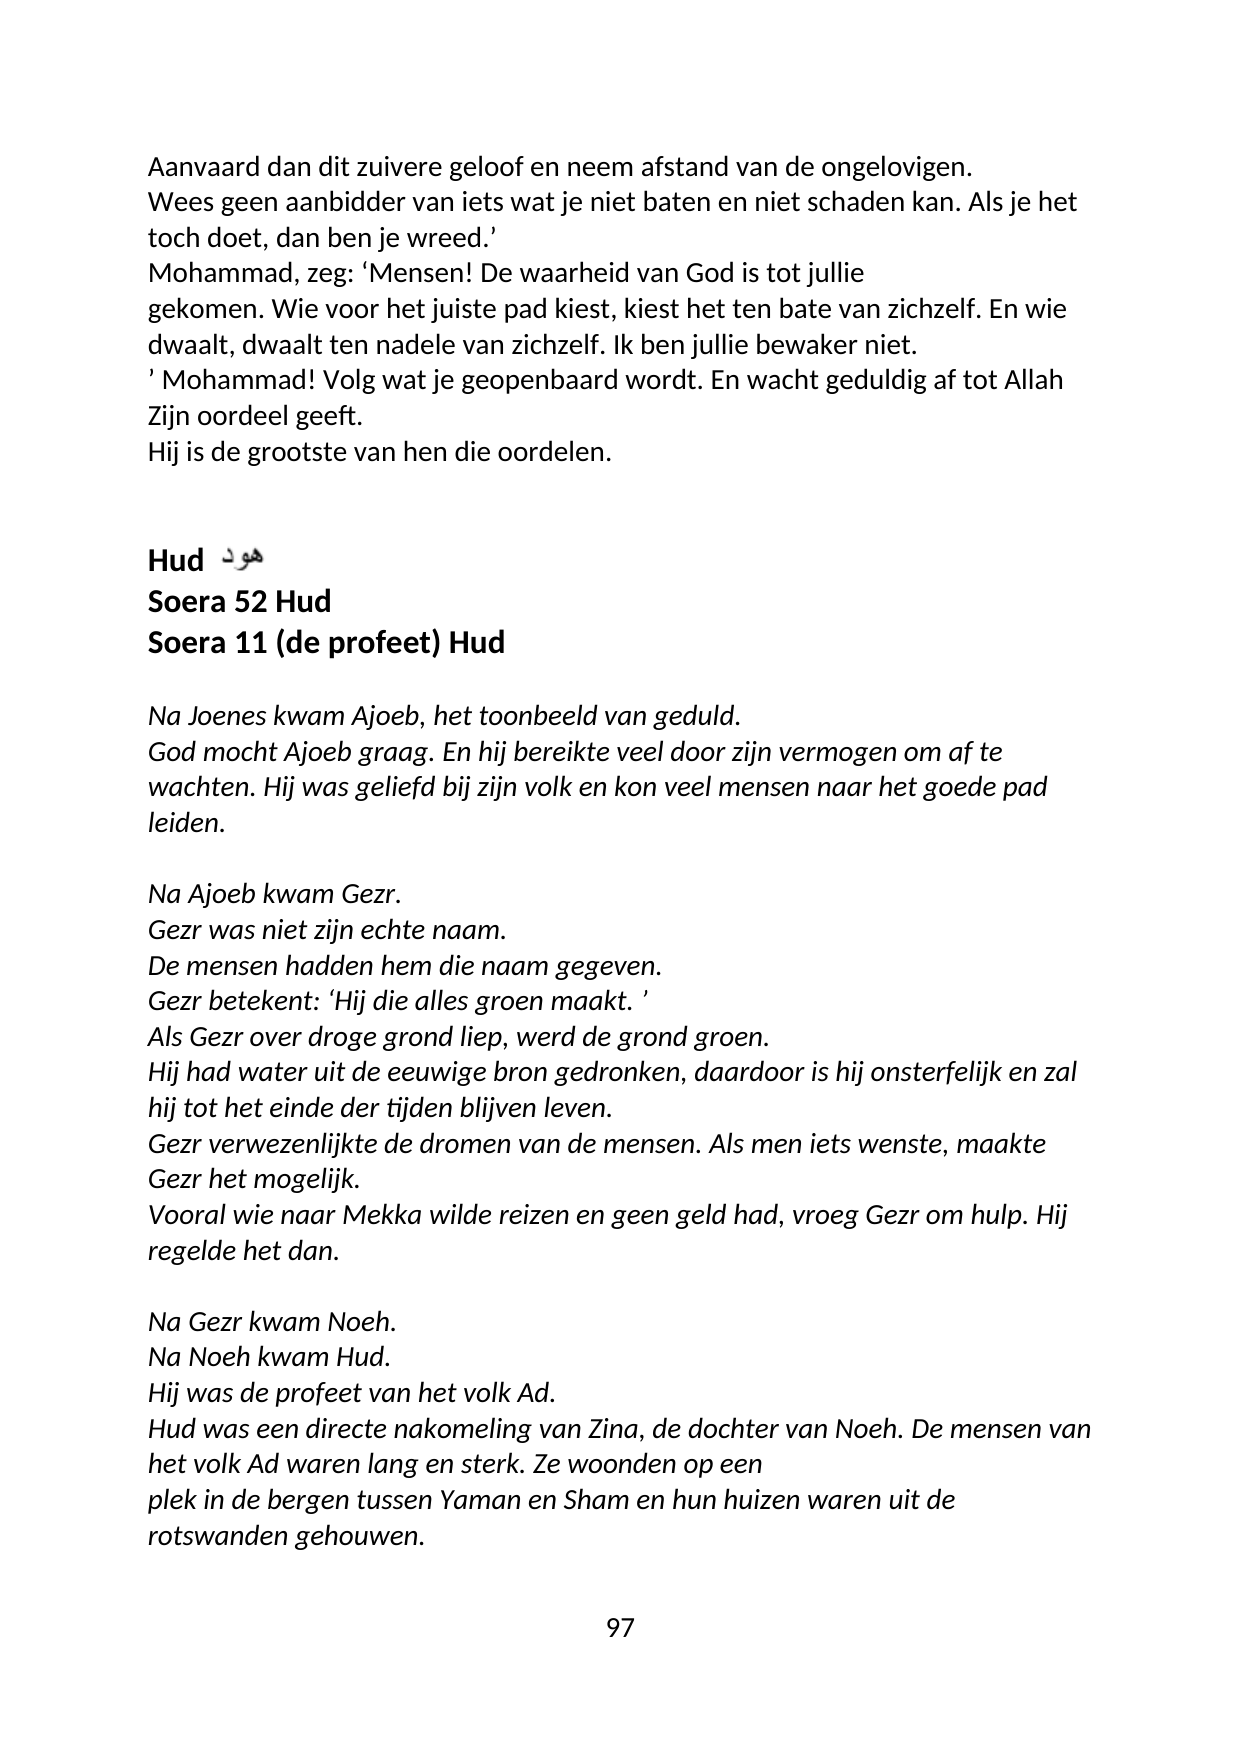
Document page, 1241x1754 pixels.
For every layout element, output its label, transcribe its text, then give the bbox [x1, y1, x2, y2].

text toch doet, dan ben je wreed.’ [148, 219, 1093, 254]
text ’ Mohammad! Volg wat je geopenbaard wordt. En wacht geduldig af tot Allah Zijn oordeel geeft. [148, 361, 1093, 433]
text Hij had water uit de eeuwige bron gedronken, daardoor is hij onsterfelijk en zal hij tot het einde der tijden blijven leven. [148, 1053, 1093, 1125]
text Gezr verwezenlijkte de dromen van de mensen. Als men iets wenste, maakte Gezr het mogelijk. [148, 1125, 1093, 1196]
text Hij is de grootste van hen die oordelen. [148, 433, 1093, 468]
text Soera 52 Hud [148, 580, 1093, 621]
text gekomen. Wie voor het juiste pad kiest, kiest het ten bate van zichzelf. En wie dwaalt, dwaalt ten nadele van zichzelf. Ik ben jullie bewaker niet. [148, 290, 1093, 361]
text Vooral wie naar Mekka wilde reizen en geen geld had, vroeg Gezr om hulp. Hij regelde het dan. [148, 1196, 1093, 1267]
text Soera 11 (de profeet) Hud [148, 621, 1093, 662]
text Mohammad, zeg: ‘Mensen! De waarheid van God is tot jullie [148, 254, 1093, 290]
text plek in de bergen tussen Yaman en Sham en hun huizen waren uit de rotswanden gehouwen. [148, 1481, 1093, 1552]
text Hud was een directe nakomeling van Zina, de dochter van Noeh. De mensen van het volk Ad waren lang en sterk. Ze woonden op een [148, 1410, 1093, 1481]
text Hud [148, 539, 1093, 580]
text Aanvaard dan dit zuivere geloof en neem afstand van de ongelovigen. [148, 148, 1093, 183]
text Na Gezr kwam Noeh. [148, 1303, 1093, 1338]
text Na Noeh kwam Hud. [148, 1338, 1093, 1374]
text Als Gezr over droge grond liep, werd de grond groen. [148, 1018, 1093, 1053]
text Gezr betekent: ‘Hij die alles groen maakt. ’ [148, 982, 1093, 1018]
text Na Joenes kwam Ajoeb, het toonbeeld van geduld. [148, 697, 1093, 733]
text De mensen hadden hem die naam gegeven. [148, 947, 1093, 982]
text Hij was de profeet van het volk Ad. [148, 1374, 1093, 1410]
text Wees geen aanbidder van iets wat je niet baten en niet schaden kan. Als je het [148, 183, 1093, 219]
text Na Ajoeb kwam Gezr. [148, 875, 1093, 911]
text Gezr was niet zijn echte naam. [148, 911, 1093, 947]
text God mocht Ajoeb graag. En hij bereikte veel door zijn vermogen om af te wachten. Hij was geliefd bij zijn volk en kon veel mensen naar het goede pad leiden. [148, 733, 1093, 840]
